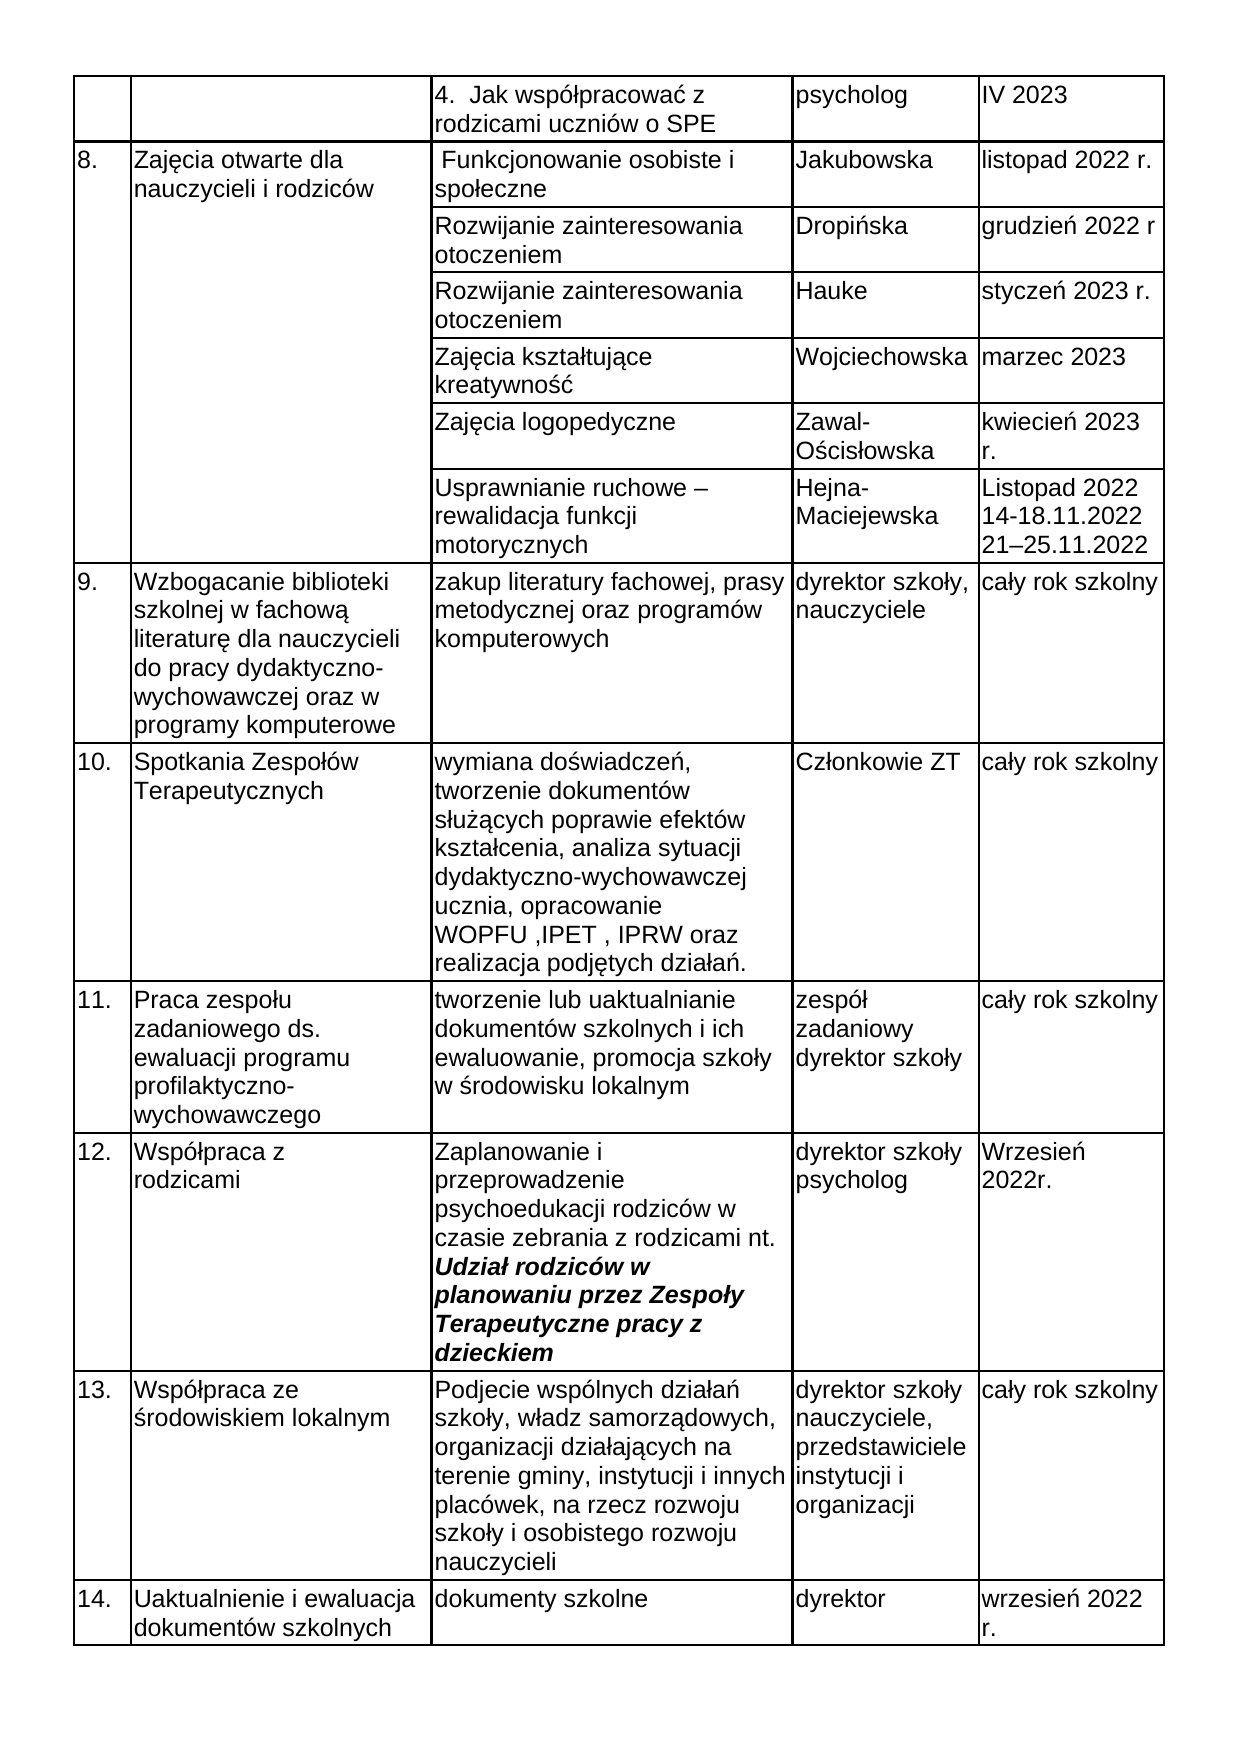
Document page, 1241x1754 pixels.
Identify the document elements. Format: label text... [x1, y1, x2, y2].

table_cell dyrektor szkoły psycholog [794, 1134, 978, 1369]
table_cell Wrzesień 2022r. [980, 1134, 1163, 1369]
table_cell Jakubowska [794, 143, 978, 206]
table_cell Wojciechowska [794, 339, 978, 402]
table_cell Zawal-Ościsłowska [794, 404, 978, 467]
table_cell Funkcjonowanie osobiste i społeczne [433, 143, 791, 206]
table_cell grudzień 2022 r [980, 208, 1163, 271]
table_cell psycholog [794, 77, 978, 140]
table_cell wymiana doświadczeń, tworzenie dokumentów służących poprawie efektów kształcenia, analiza sytuacji dydaktyczno-wychowawczej ucznia, opracowanie WOPFU ,IPET , IPRW oraz realizacja podjętych działań. [433, 744, 791, 980]
table_cell dyrektor [794, 1581, 978, 1644]
table_cell Zaplanowanie i przeprowadzenie psychoedukacji rodziców w czasie zebrania z rodzicami nt. Udział rodziców w planowaniu przez Zespoły Terapeutyczne pracy z dzieckiem [433, 1134, 791, 1369]
table_cell Uaktualnienie i ewaluacja dokumentów szkolnych [132, 1581, 430, 1644]
table_cell 4. Jak współpracować z rodzicami uczniów o SPE [433, 77, 791, 140]
table_cell tworzenie lub uaktualnianie dokumentów szkolnych i ich ewaluowanie, promocja szkoły w środowisku lokalnym [433, 982, 791, 1132]
table_cell Hejna-Maciejewska [794, 470, 978, 562]
table_cell Zajęcia otwarte dla nauczycieli i rodziców [132, 143, 430, 562]
table_cell cały rok szkolny [980, 982, 1163, 1132]
table_cell Zajęcia logopedyczne [433, 404, 791, 467]
table_cell dokumenty szkolne [433, 1581, 791, 1644]
table_cell Rozwijanie zainteresowania otoczeniem [433, 273, 791, 337]
table_cell marzec 2023 [980, 339, 1163, 402]
table_cell Współpraca z rodzicami [132, 1134, 430, 1369]
table_cell kwiecień 2023 r. [980, 404, 1163, 467]
table_cell Członkowie ZT [794, 744, 978, 980]
table_cell 8. [75, 143, 130, 562]
table_cell Wzbogacanie biblioteki szkolnej w fachową literaturę dla nauczycieli do pracy dydaktyczno-wychowawczej oraz w programy komputerowe [132, 564, 430, 742]
table_cell listopad 2022 r. [980, 143, 1163, 206]
table_cell 12. [75, 1134, 130, 1369]
table_cell Podjecie wspólnych działań szkoły, władz samorządowych, organizacji działających na terenie gminy, instytucji i innych placówek, na rzecz rozwoju szkoły i osobistego rozwoju nauczycieli [433, 1372, 791, 1579]
table_cell Rozwijanie zainteresowania otoczeniem [433, 208, 791, 271]
table_cell dyrektor szkoły, nauczyciele [794, 564, 978, 742]
table_cell Usprawnianie ruchowe – rewalidacja funkcji motorycznych [433, 470, 791, 562]
table_cell 10. [75, 744, 130, 980]
table_cell wrzesień 2022 r. [980, 1581, 1163, 1644]
table_cell cały rok szkolny [980, 564, 1163, 742]
table_cell Praca zespołu zadaniowego ds. ewaluacji programu profilaktyczno-wychowawczego [132, 982, 430, 1132]
table_cell Hauke [794, 273, 978, 337]
table_cell zespół zadaniowy dyrektor szkoły [794, 982, 978, 1132]
table_cell 11. [75, 982, 130, 1132]
table_cell Spotkania Zespołów Terapeutycznych [132, 744, 430, 980]
table_cell Listopad 2022 14-18.11.2022 21–25.11.2022 [980, 470, 1163, 562]
table_cell 13. [75, 1372, 130, 1579]
table_cell zakup literatury fachowej, prasy metodycznej oraz programów komputerowych [433, 564, 791, 742]
table_cell dyrektor szkoły nauczyciele, przedstawiciele instytucji i organizacji [794, 1372, 978, 1579]
table_cell Dropińska [794, 208, 978, 271]
table_cell styczeń 2023 r. [980, 273, 1163, 337]
table_cell 14. [75, 1581, 130, 1644]
table_cell Współpraca ze środowiskiem lokalnym [132, 1372, 430, 1579]
table_cell Zajęcia kształtujące kreatywność [433, 339, 791, 402]
table_cell cały rok szkolny [980, 744, 1163, 980]
table_cell cały rok szkolny [980, 1372, 1163, 1579]
table_cell IV 2023 [980, 77, 1163, 140]
table_cell 9. [75, 564, 130, 742]
